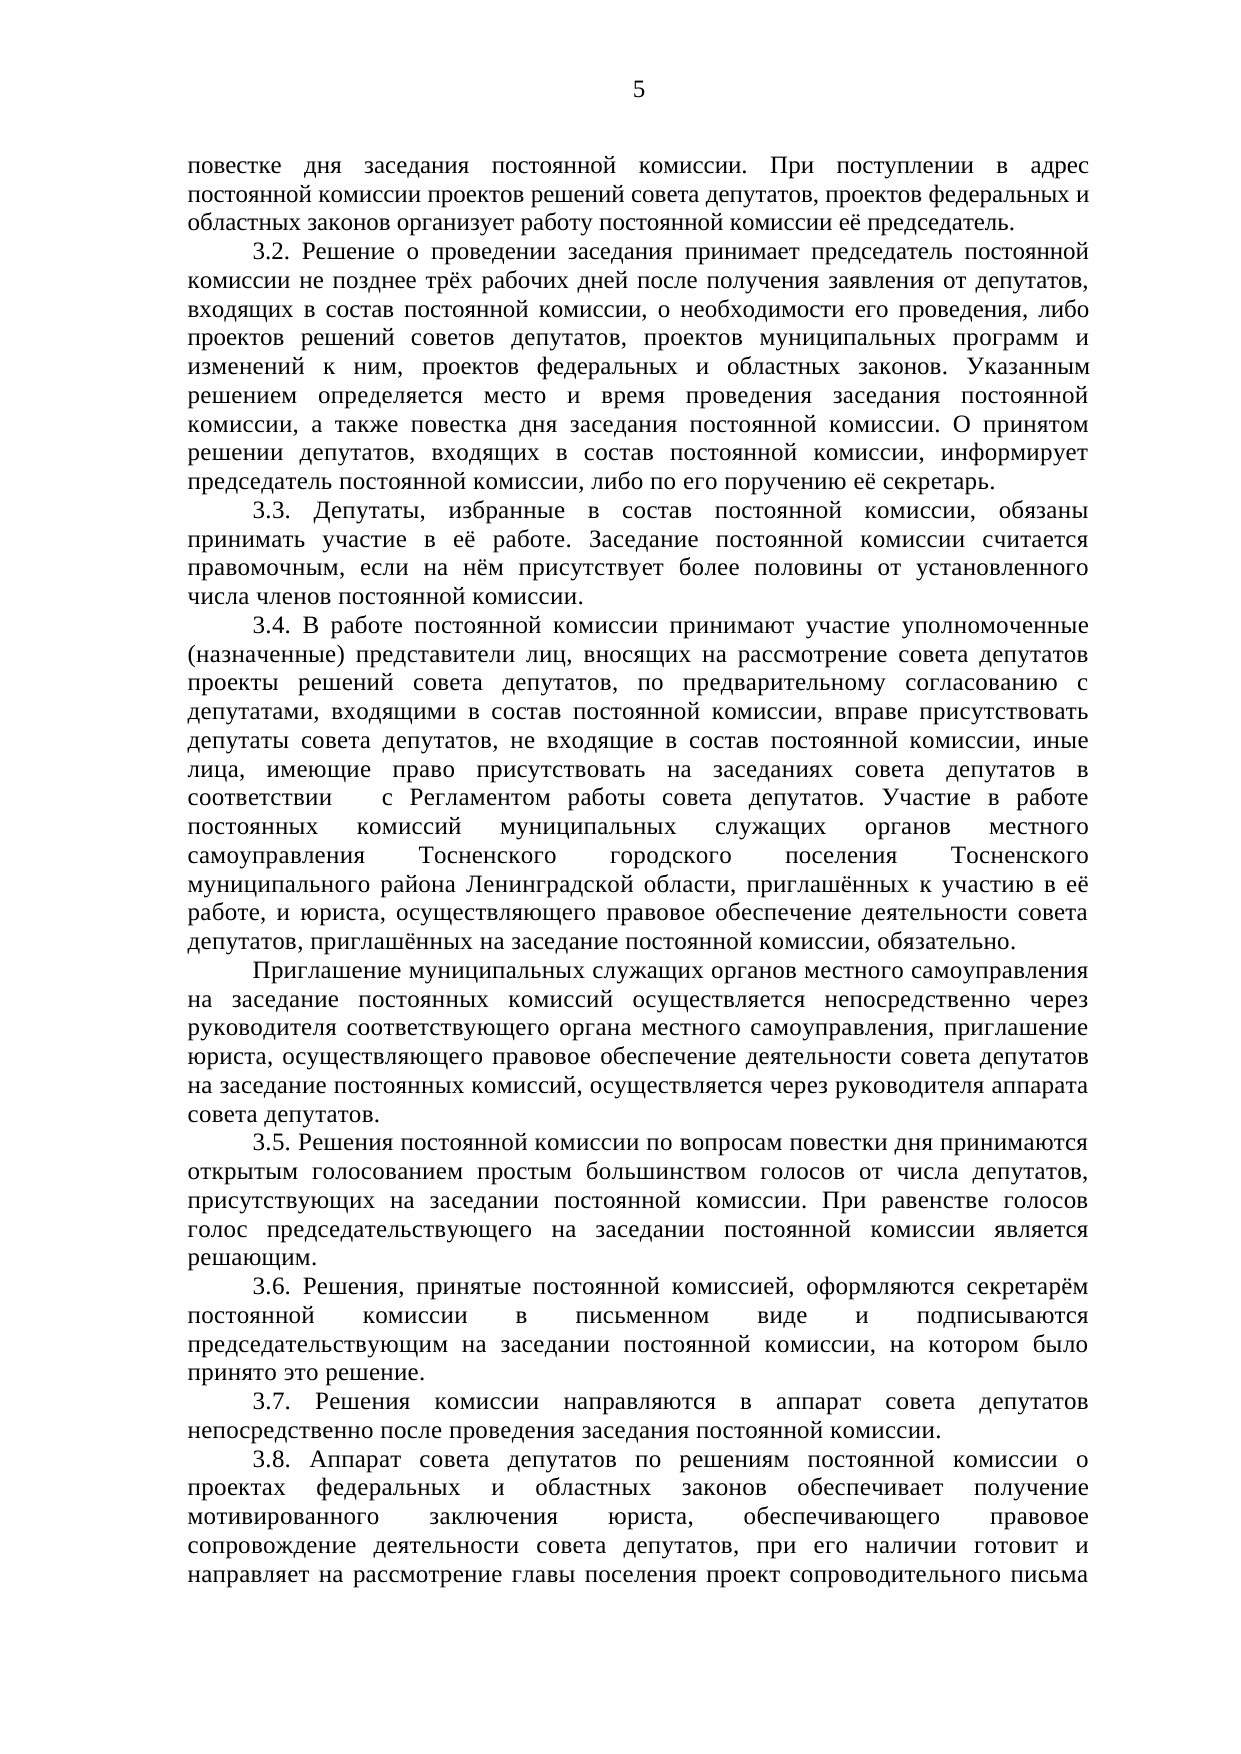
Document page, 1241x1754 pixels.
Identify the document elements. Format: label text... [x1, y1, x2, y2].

text Приглашение муниципальных служащих органов местного самоуправления на заседание постоянных комиссий осуществляется непосредственно через руководителя соответствующего органа местного самоуправления, приглашение юриста, осуществляющего правовое обеспечение деятельности совета депутатов на заседание постоянных комиссий, осуществляется через руководителя аппарата совета депутатов. [187, 955, 1090, 1127]
text 3.2. Решение о проведении заседания принимает председатель постоянной комиссии не позднее трёх рабочих дней после получения заявления от депутатов, входящих в состав постоянной комиссии, о необходимости его проведения, либо проектов решений советов депутатов, проектов муниципальных программ и изменений к ним, проектов федеральных и областных законов. Указанным решением определяется место и время проведения заседания постоянной комиссии, а также повестка дня заседания постоянной комиссии. О принятом решении депутатов, входящих в состав постоянной комиссии, информирует председатель постоянной комиссии, либо по его поручению её секретарь. [187, 236, 1090, 495]
text 3.7. Решения комиссии направляются в аппарат совета депутатов непосредственно после проведения заседания постоянной комиссии. [187, 1386, 1090, 1444]
text 3.6. Решения, принятые постоянной комиссией, оформляются секретарём постоянной комиссии в письменном виде и подписываются председательствующим на заседании постоянной комиссии, на котором было принято это решение. [187, 1271, 1090, 1386]
text 3.5. Решения постоянной комиссии по вопросам повестки дня принимаются открытым голосованием простым большинством голосов от числа депутатов, присутствующих на заседании постоянной комиссии. При равенстве голосов голос председательствующего на заседании постоянной комиссии является решающим. [187, 1127, 1090, 1271]
text 3.4. В работе постоянной комиссии принимают участие уполномоченные (назначенные) представители лиц, вносящих на рассмотрение совета депутатов проекты решений совета депутатов, по предварительному согласованию с депутатами, входящими в состав постоянной комиссии, вправе присутствовать депутаты совета депутатов, не входящие в состав постоянной комиссии, иные лица, имеющие право присутствовать на заседаниях совета депутатов в соответствии с Регламентом работы совета депутатов. Участие в работе постоянных комиссий муниципальных служащих органов местного самоуправления Тосненского городского поселения Тосненского муниципального района Ленинградской области, приглашённых к участию в её работе, и юриста, осуществляющего правовое обеспечение деятельности совета депутатов, приглашённых на заседание постоянной комиссии, обязательно. [187, 610, 1090, 955]
text 3.3. Депутаты, избранные в состав постоянной комиссии, обязаны принимать участие в её работе. Заседание постоянной комиссии считается правомочным, если на нём присутствует более половины от установленного числа членов постоянной комиссии. [187, 495, 1090, 610]
